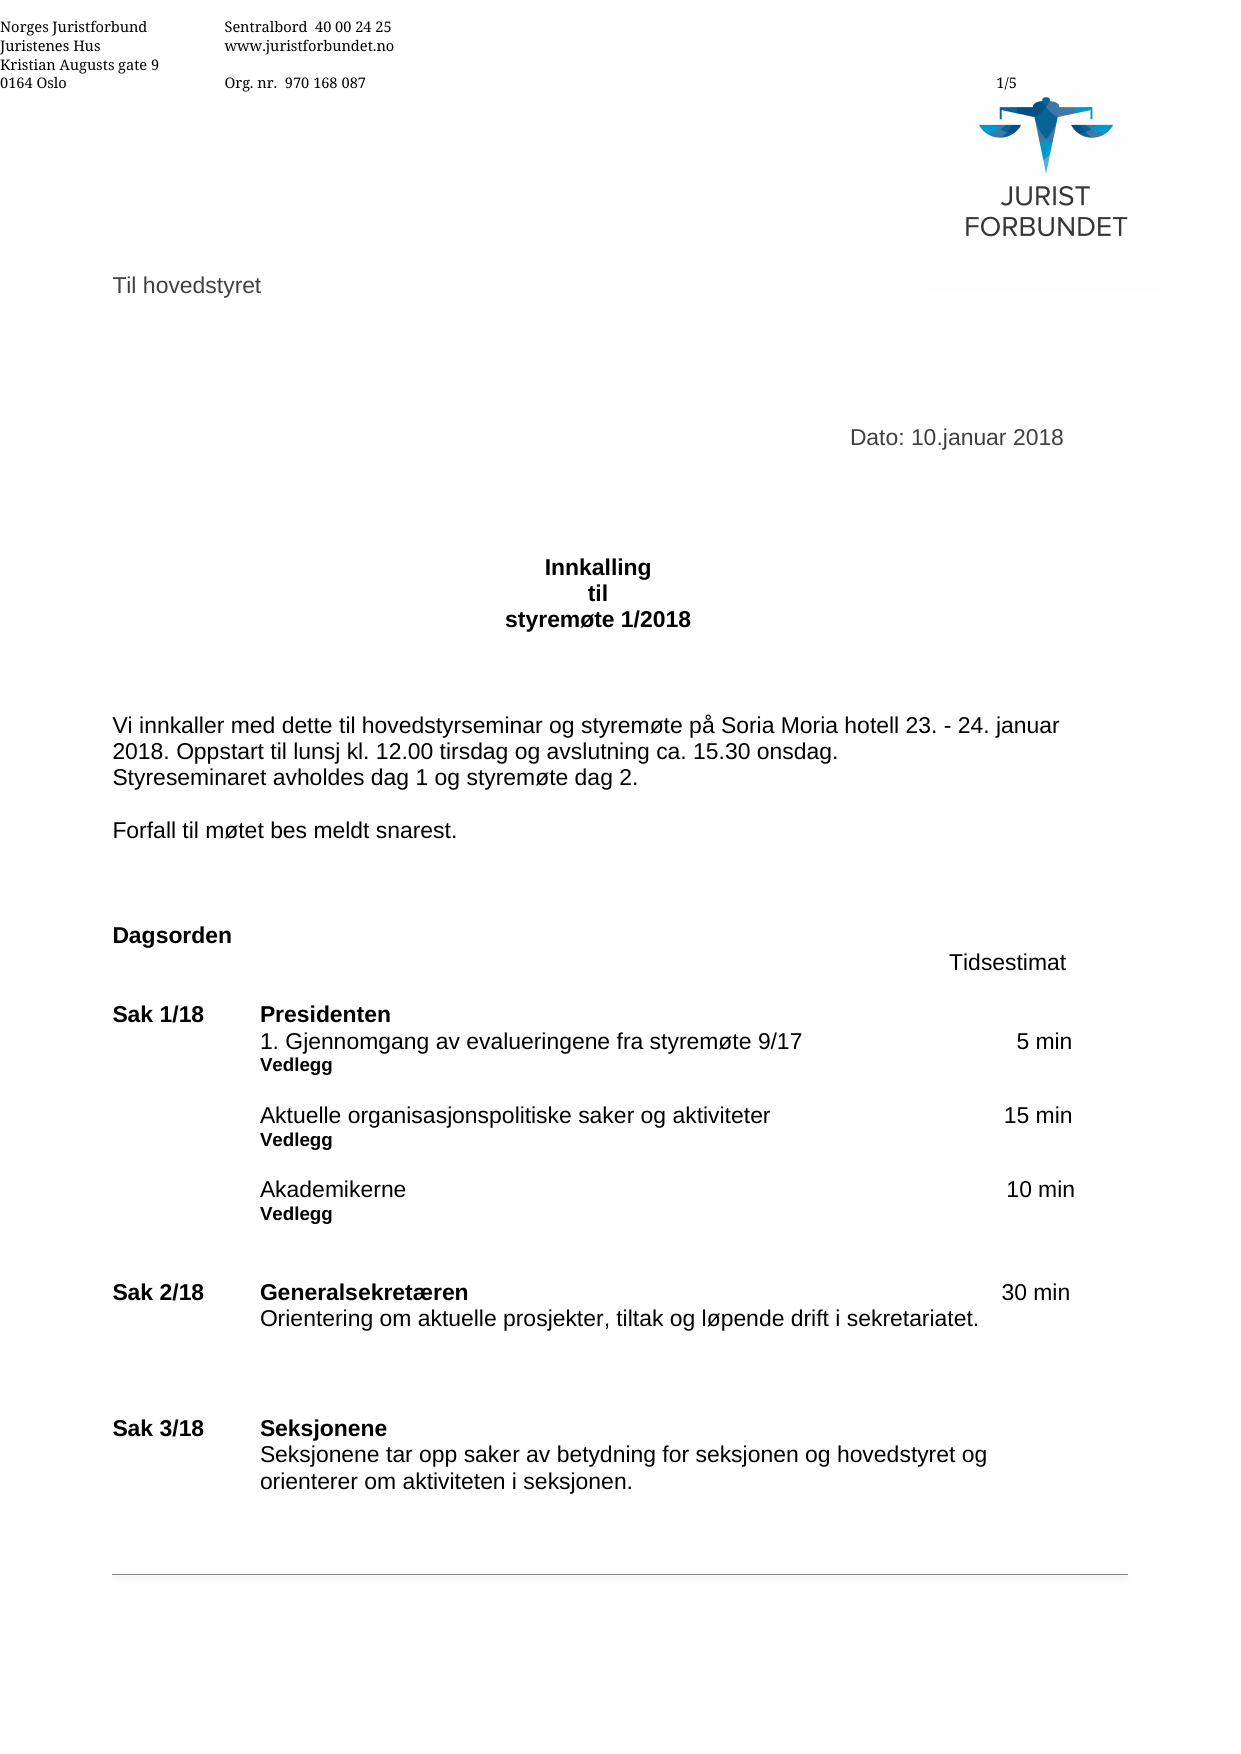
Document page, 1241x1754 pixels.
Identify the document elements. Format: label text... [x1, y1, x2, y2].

text Akademikerne 10 min [186, 1176, 1084, 1203]
text Sak 2/18 Generalsekretæren 30 min [112, 1279, 1084, 1305]
text Innkalling [112, 553, 1084, 580]
text Vi innkaller med dette til hovedstyrseminar og styremøte på Soria Moria hotell 23. - 24. januar 2018. Oppstart til lunsj kl. 12.00 tirsdag og avslutning ca. 15.30 onsdag. [112, 712, 1084, 764]
text 1. Gjennomgang av evalueringene fra styremøte 9/17 5 min [186, 1028, 1084, 1054]
text Sak 3/18 Seksjonene [112, 1415, 1084, 1441]
text Til hovedstyret [112, 272, 1084, 298]
text styremøte 1/2018 [112, 606, 1084, 632]
text Forfall til møtet bes meldt snarest. [112, 817, 1084, 843]
text orienterer om aktiviteten i seksjonen. [186, 1468, 1084, 1494]
text Styreseminaret avholdes dag 1 og styremøte dag 2. [112, 764, 1084, 791]
picture [925, 58, 1168, 293]
text Vedlegg [186, 1128, 1084, 1150]
text Sak 1/18 Presidenten [112, 1001, 1084, 1028]
text Vedlegg [186, 1203, 1084, 1224]
table_header [112, 177, 1125, 272]
text til [112, 580, 1084, 606]
text Dato: 10.januar 2018 [112, 424, 1084, 451]
text Seksjonene tar opp saker av betydning for seksjonen og hovedstyret og [186, 1441, 1084, 1468]
text Vedlegg [186, 1054, 1084, 1076]
text Orientering om aktuelle prosjekter, tiltak og løpende drift i sekretariatet. [186, 1305, 1084, 1332]
text Tidsestimat [112, 949, 1084, 975]
text Aktuelle organisasjonspolitiske saker og aktiviteter 15 min [186, 1102, 1084, 1128]
text Dagsorden [112, 922, 1084, 949]
